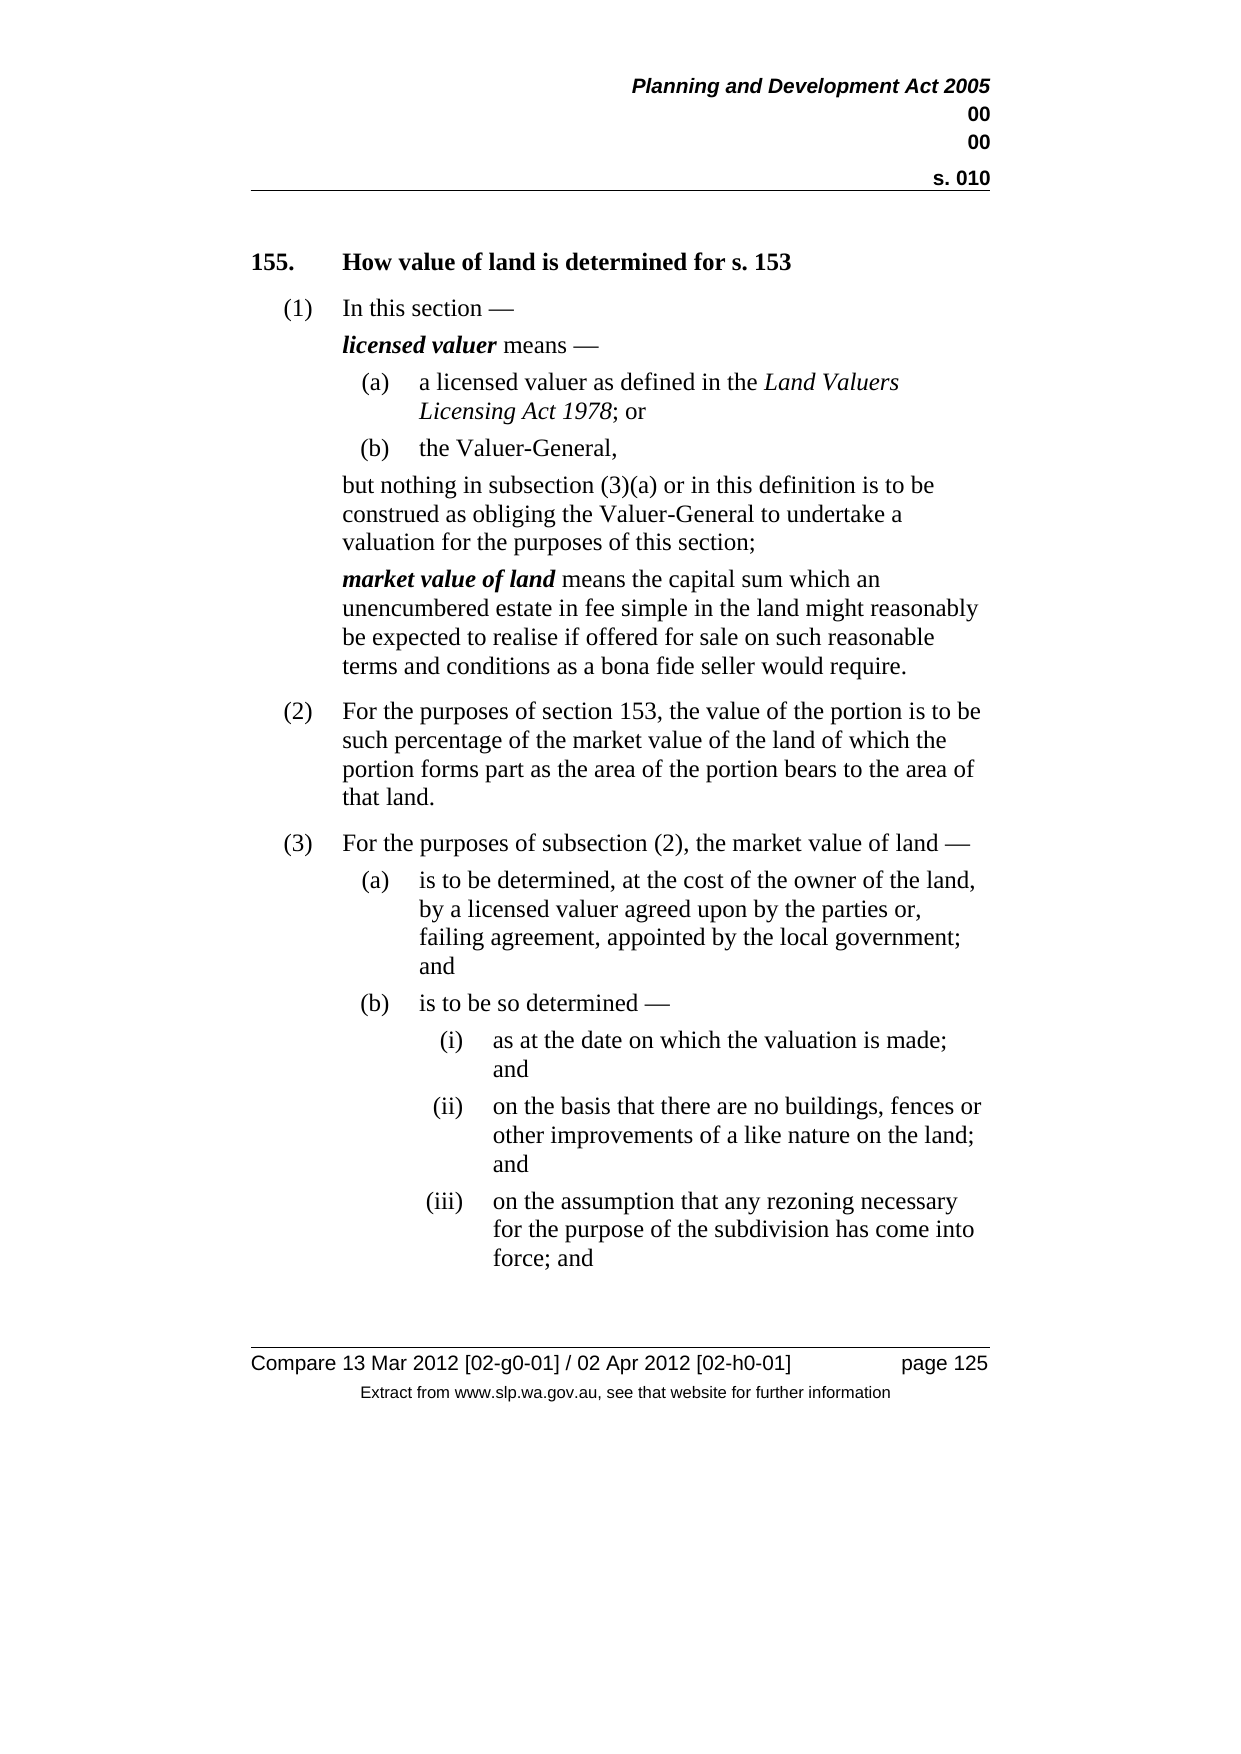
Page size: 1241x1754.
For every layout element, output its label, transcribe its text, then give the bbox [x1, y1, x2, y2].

text (ii) on the basis that there are no buildings, fences or other improvements of a like nature on the land; and [251, 1091, 990, 1177]
text (i) as at the date on which the valuation is made; and [251, 1025, 990, 1083]
text (iii) on the assumption that any rezoning necessary for the purpose of the subdivision has come into force; and [251, 1186, 990, 1272]
text but nothing in subsection (3)(a) or in this definition is to be construed as obliging the Valuer-General to undertake a valuation for the purposes of this section; [251, 470, 990, 556]
text (1) In this section — [251, 293, 990, 322]
text (b) the Valuer-General, [251, 433, 990, 462]
text (2) For the purposes of section 153, the value of the portion is to be such percentage of the market value of the land of which the portion forms part as the area of the portion bears to the area of that land. [251, 696, 990, 811]
text (a) a licensed valuer as defined in the Land Valuers Licensing Act 1978; or [251, 367, 990, 424]
text (a) is to be determined, at the cost of the owner of the land, by a licensed valuer agreed upon by the parties or, failing agreement, appointed by the local government; and [251, 865, 990, 980]
text licensed valuer means — [251, 330, 990, 359]
text (3) For the purposes of subsection (2), the market value of land — [251, 828, 990, 857]
text (b) is to be so determined — [251, 988, 990, 1017]
subtitle 155. How value of land is determined for s. 153 [251, 247, 990, 276]
text market value of land means the capital sum which an unencumbered estate in fee simple in the land might reasonably be expected to realise if offered for sale on such reasonable terms and conditions as a bona fide seller would require. [251, 564, 990, 679]
